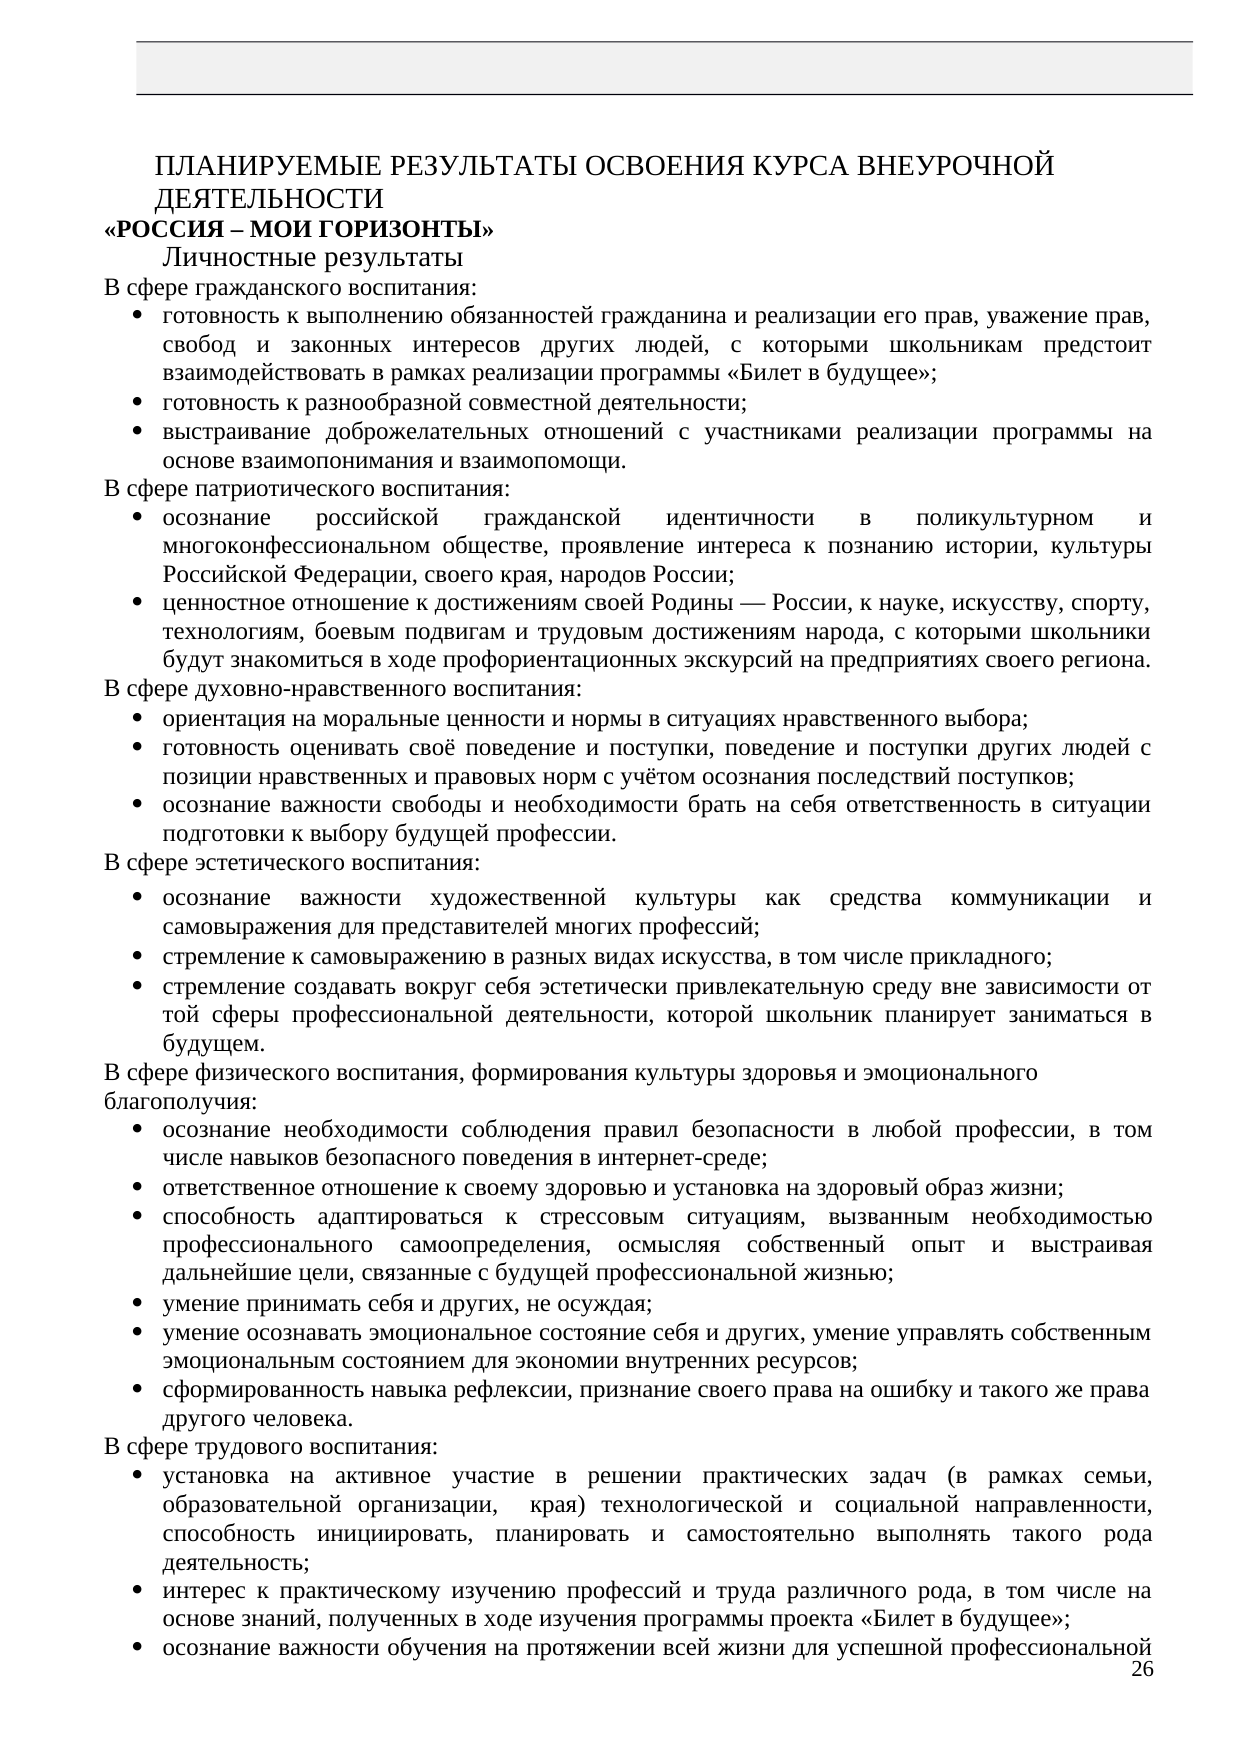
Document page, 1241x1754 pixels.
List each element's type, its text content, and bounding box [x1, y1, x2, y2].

text В сфере физического воспитания, формирования культуры здоровья и эмоционального благополучия: [103, 1057, 1152, 1114]
list выстраивание доброжелательных отношений с участниками реализации программы на основе взаимопонимания и взаимопомощи. [133, 417, 1152, 474]
list осознание российской гражданской идентичности в поликультурном и многоконфессиональном обществе, проявление интереса к познанию истории, культуры Российской Федерации, своего края, народов России; [133, 503, 1152, 587]
text В сфере духовно-нравственного воспитания: [103, 673, 1180, 702]
list ориентация на моральные ценности и нормы в ситуациях нравственного выбора; [133, 702, 1180, 732]
text В сфере трудового воспитания: [103, 1431, 1180, 1460]
list способность адаптироваться к стрессовым ситуациям, вызванным необходимостью профессионального самоопределения, осмысляя собственный опыт и выстраивая дальнейшие цели, связанные с будущей профессиональной жизнью; [133, 1202, 1153, 1286]
list стремление к самовыражению в разных видах искусства, в том числе прикладного; [133, 940, 1180, 971]
text В сфере гражданского воспитания: [103, 272, 1180, 301]
list осознание важности свободы и необходимости брать на себя ответственность в ситуации подготовки к выбору будущей профессии. [133, 790, 1152, 847]
text «РОССИЯ – МОИ ГОРИЗОНТЫ» [103, 215, 1180, 244]
list осознание важности художественной культуры как средства коммуникации и самовыражения для представителей многих профессий; [133, 883, 1152, 940]
list стремление создавать вокруг себя эстетически привлекательную среду вне зависимости от той сферы профессиональной деятельности, которой школьник планирует заниматься в будущем. [133, 971, 1152, 1057]
text Личностные результаты [162, 244, 1180, 272]
list установка на активное участие в решении практических задач (в рамках семьи, образовательной организации, края) технологической и социальной направленности, способность инициировать, планировать и самостоятельно выполнять такого рода деятельность; [133, 1461, 1153, 1576]
text В сфере патриотического воспитания: [103, 474, 1180, 502]
list интерес к практическому изучению профессий и труда различного рода, в том числе на основе знаний, полученных в ходе изучения программы проекта «Билет в будущее»; [133, 1576, 1153, 1632]
list сформированность навыка рефлексии, признание своего права на ошибку и такого же права другого человека. [133, 1374, 1151, 1431]
list ценностное отношение к достижениям своей Родины — России, к науке, искусству, спорту, технологиям, боевым подвигам и трудовым достижениям народа, с которыми школьники будут знакомиться в ходе профориентационных экскурсий на предприятиях своего региона. [133, 588, 1152, 673]
list ответственное отношение к своему здоровью и установка на здоровый образ жизни; [133, 1171, 1180, 1201]
list умение осознавать эмоциональное состояние себя и других, умение управлять собственным эмоциональным состоянием для экономии внутренних ресурсов; [133, 1318, 1153, 1374]
text ПЛАНИРУЕМЫЕ РЕЗУЛЬТАТЫ ОСВОЕНИЯ КУРСА ВНЕУРОЧНОЙ ДЕЯТЕЛЬНОСТИ [154, 148, 1180, 215]
list умение принимать себя и других, не осуждая; [133, 1287, 1180, 1317]
list готовность к выполнению обязанностей гражданина и реализации его прав, уважение прав, свобод и законных интересов других людей, с которыми школьникам предстоит взаимодействовать в рамках реализации программы «Билет в будущее»; [133, 301, 1152, 386]
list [133, 1632, 1153, 1661]
list готовность к разнообразной совместной деятельности; [133, 386, 1180, 417]
text В сфере эстетического воспитания: [103, 847, 1180, 876]
list осознание необходимости соблюдения правил безопасности в любой профессии, в том числе навыков безопасного поведения в интернет-среде; [133, 1114, 1152, 1171]
list готовность оценивать своё поведение и поступки, поведение и поступки других людей с позиции нравственных и правовых норм с учётом осознания последствий поступков; [133, 732, 1152, 790]
